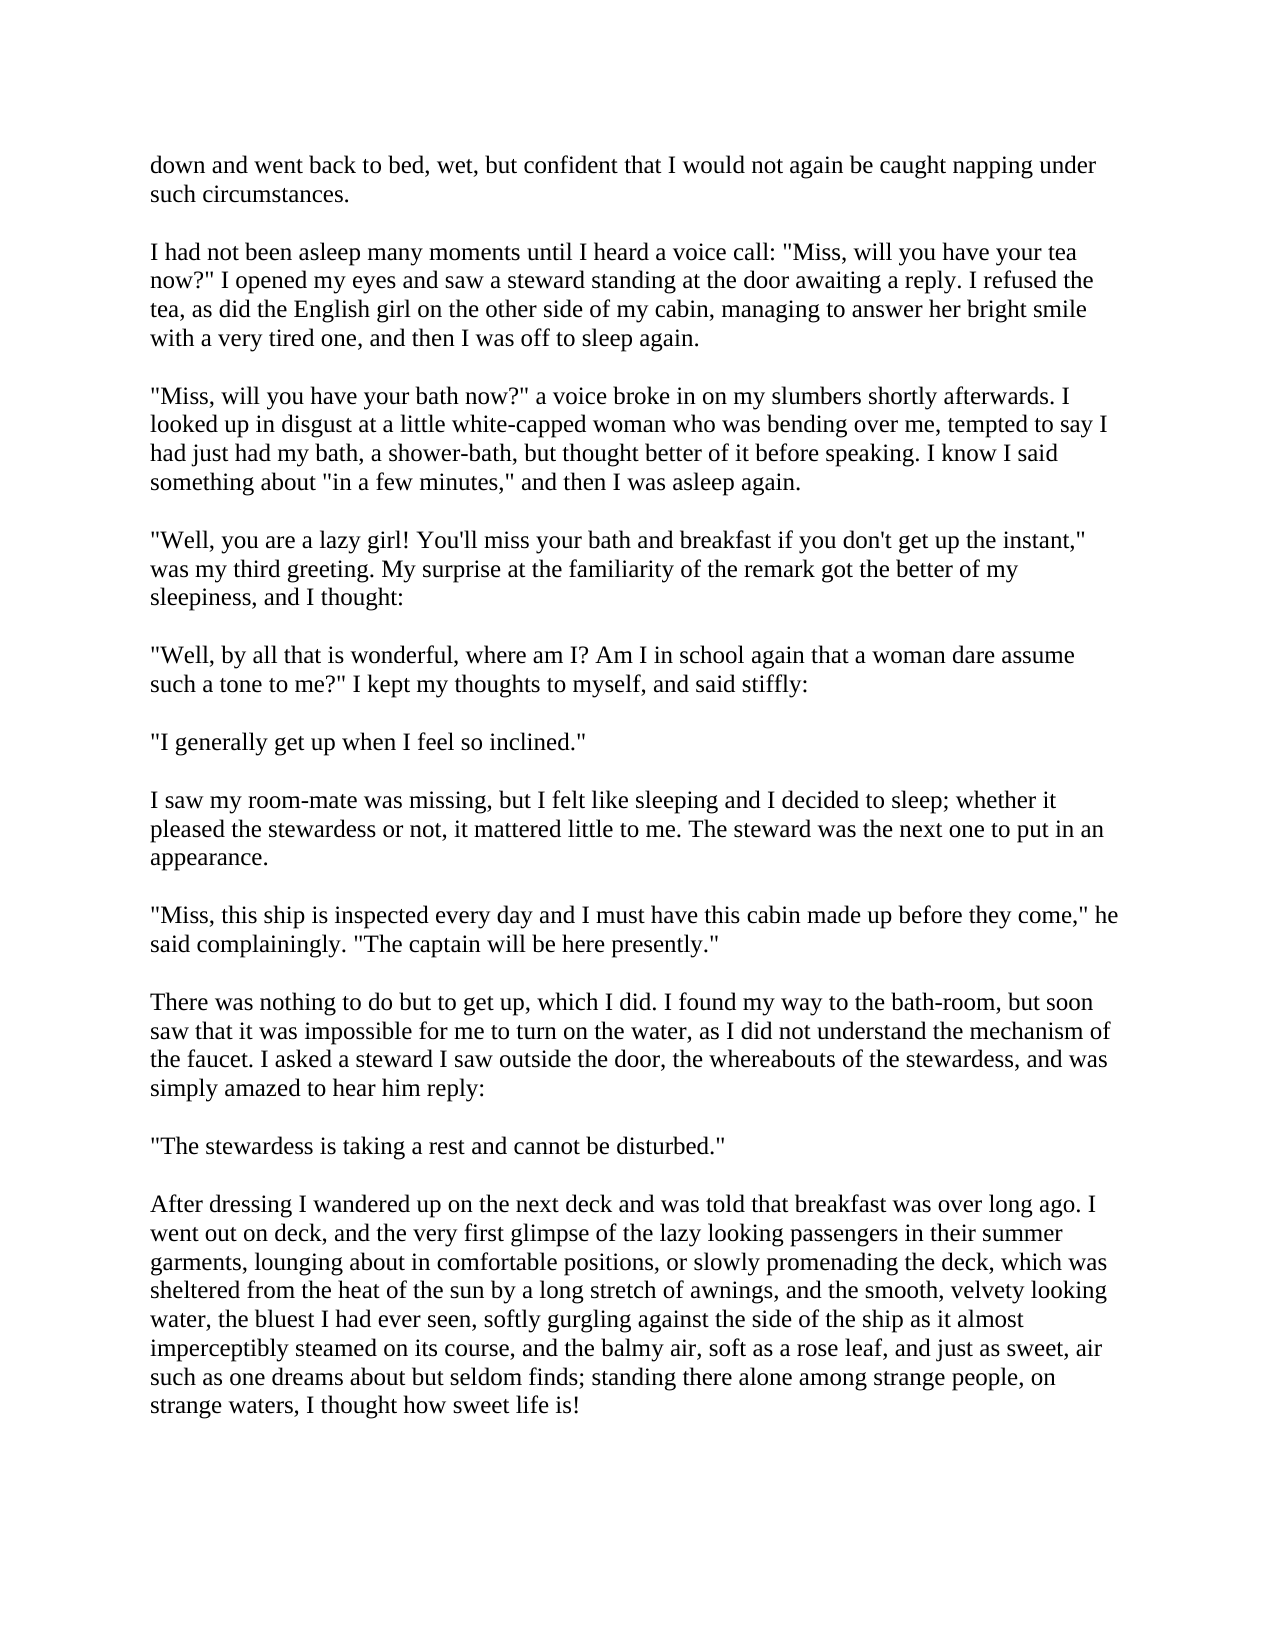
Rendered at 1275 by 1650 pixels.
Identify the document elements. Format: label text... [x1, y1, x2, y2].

text "Miss, will you have your bath now?" a voice broke in on my slumbers shortly afterwards. I looked up in disgust at a little white-capped woman who was bending over me, tempted to say I had just had my bath, a shower-bath, but thought better of it before speaking. I know I said something about "in a few minutes," and then I was asleep again. [150, 381, 1125, 496]
text There was nothing to do but to get up, which I did. I found my way to the bath-room, but soon saw that it was impossible for me to turn on the water, as I did not understand the mechanism of the faucet. I asked a steward I saw outside the door, the whereabouts of the stewardess, and was simply amazed to hear him reply: [150, 987, 1125, 1102]
text After dressing I wandered up on the next deck and was told that breakfast was over long ago. I went out on deck, and the very first glimpse of the lazy looking passengers in their summer garments, lounging about in comfortable positions, or slowly promenading the deck, which was sheltered from the heat of the sun by a long stretch of awnings, and the smooth, velvety looking water, the bluest I had ever seen, softly gurgling against the side of the ship as it almost imperceptibly steamed on its course, and the balmy air, soft as a rose leaf, and just as sweet, air such as one dreams about but seldom finds; standing there alone among strange people, on strange waters, I thought how sweet life is! [150, 1189, 1125, 1419]
text I had not been asleep many moments until I heard a voice call: "Miss, will you have your tea now?" I opened my eyes and saw a steward standing at the door awaiting a reply. I refused the tea, as did the English girl on the other side of my cabin, managing to answer her bright smile with a very tired one, and then I was off to sleep again. [150, 237, 1125, 352]
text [150, 150, 1125, 207]
text I saw my room-mate was missing, but I felt like sleeping and I decided to sleep; whether it pleased the stewardess or not, it mattered little to me. The steward was the next one to put in an appearance. [150, 785, 1125, 871]
text "The stewardess is taking a rest and cannot be disturbed." [150, 1131, 1125, 1160]
text "Miss, this ship is inspected every day and I must have this cabin made up before they come," he said complainingly. "The captain will be here presently." [150, 900, 1125, 958]
text "I generally get up when I feel so inclined." [150, 727, 1125, 756]
text "Well, by all that is wonderful, where am I? Am I in school again that a woman dare assume such a tone to me?" I kept my thoughts to myself, and said stiffly: [150, 640, 1125, 698]
text "Well, you are a lazy girl! You'll miss your bath and breakfast if you don't get up the instant," was my third greeting. My surprise at the familiarity of the remark got the better of my sleepiness, and I thought: [150, 525, 1125, 611]
